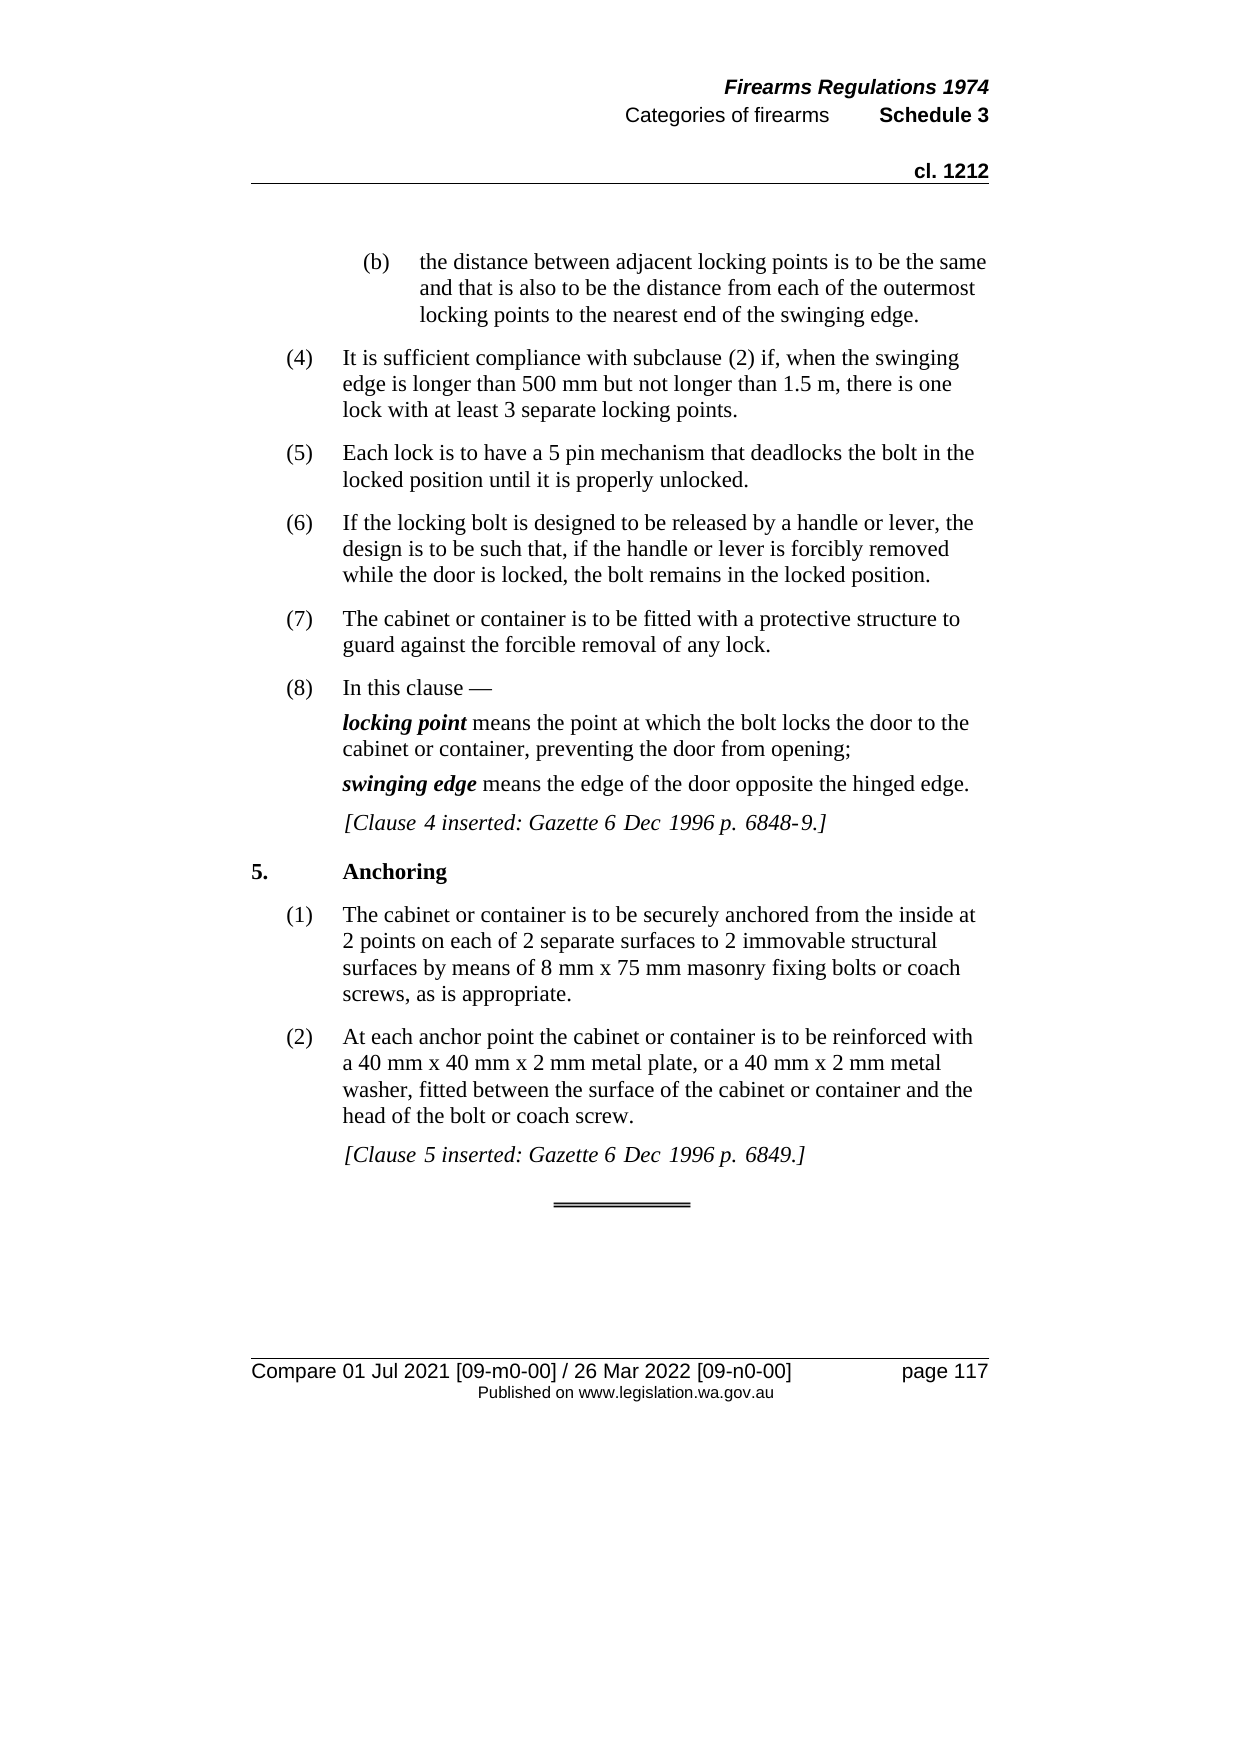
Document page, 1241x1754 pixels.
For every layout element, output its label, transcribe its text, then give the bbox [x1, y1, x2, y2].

text (8) In this clause — [251, 674, 989, 700]
text swinging edge means the edge of the door opposite the hinged edge. [251, 770, 989, 796]
text locking point means the point at which the bolt locks the door to the cabinet or container, preventing the door from opening; [251, 709, 989, 761]
text (1) The cabinet or container is to be securely anchored from the inside at 2 points on each of 2 separate surfaces to 2 immovable structural surfaces by means of 8 mm x 75 mm masonry fixing bolts or coach screws, as is appropriate. [251, 901, 989, 1006]
subtitle 5. Anchoring [251, 858, 989, 884]
text (4) It is sufficient compliance with subclause (2) if, when the swinging edge is longer than 500 mm but not longer than 1.5 m, there is one lock with at least 3 separate locking points. [251, 344, 989, 423]
text (6) If the locking bolt is designed to be released by a handle or lever, the design is to be such that, if the handle or lever is forcibly removed while the door is locked, the bolt remains in the locked position. [251, 509, 989, 588]
text [Clause 5 inserted: Gazette 6 Dec 1996 p. 6849.] [251, 1141, 989, 1167]
picture [543, 1192, 697, 1220]
text (2) At each anchor point the cabinet or container is to be reinforced with a 40 mm x 40 mm x 2 mm metal plate, or a 40 mm x 2 mm metal washer, fitted between the surface of the cabinet or container and the head of the bolt or coach screw. [251, 1023, 989, 1128]
text (b) the distance between adjacent locking points is to be the same and that is also to be the distance from each of the outermost locking points to the nearest end of the swinging edge. [251, 248, 989, 327]
text (5) Each lock is to have a 5 pin mechanism that deadlocks the bolt in the locked position until it is properly unlocked. [251, 439, 989, 492]
text (7) The cabinet or container is to be fitted with a protective structure to guard against the forcible removal of any lock. [251, 604, 989, 657]
text [Clause 4 inserted: Gazette 6 Dec 1996 p. 6848-9.] [251, 808, 989, 835]
